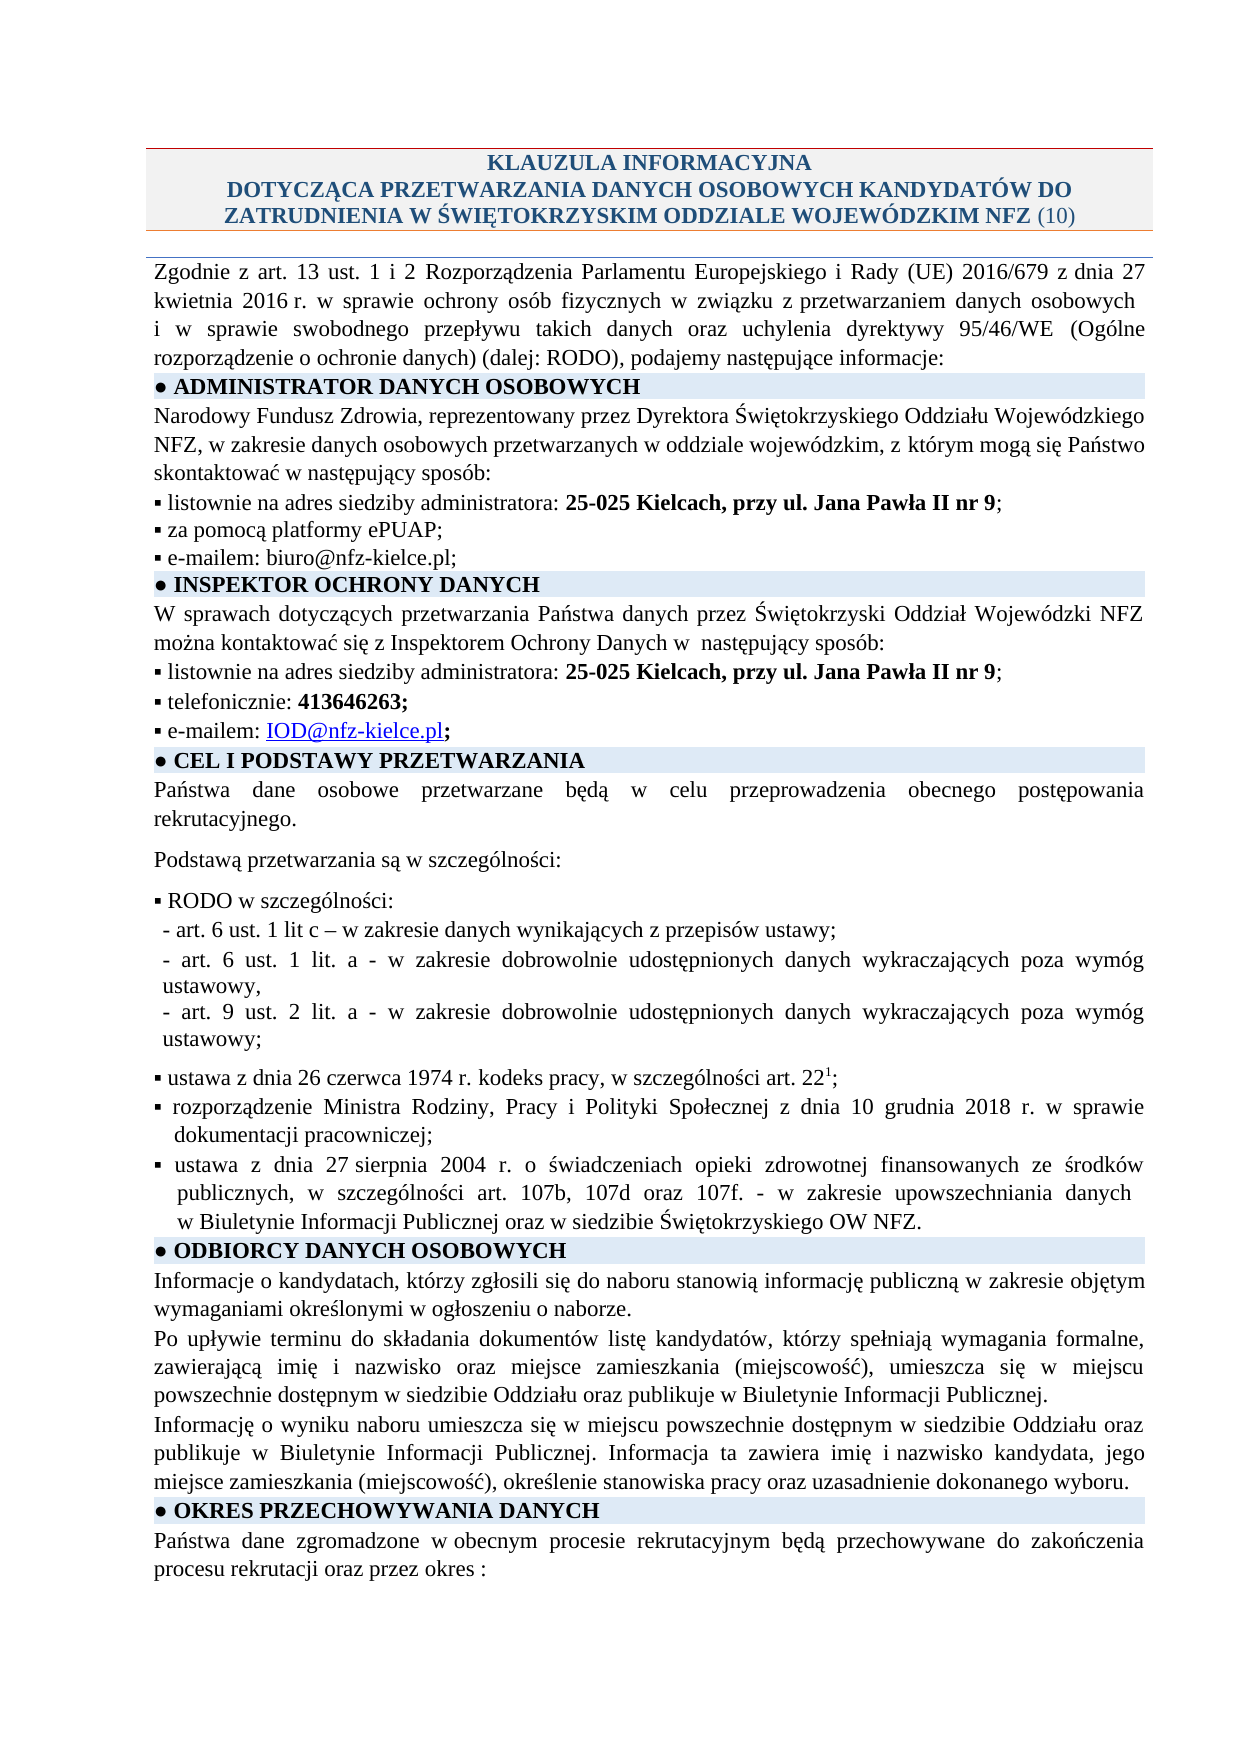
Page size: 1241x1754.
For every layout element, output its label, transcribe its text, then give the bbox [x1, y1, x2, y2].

table_header KLAUZULA INFORMACYJNA DOTYCZĄCA PRZETWARZANIA DANYCH OSOBOWYCH KANDYDATÓW DO ZATRUDNIENIA W ŚWIĘTOKRZYSKIM ODDZIALE WOJEWÓDZKIM NFZ (10) [146, 149, 1153, 230]
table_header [146, 258, 1153, 1585]
